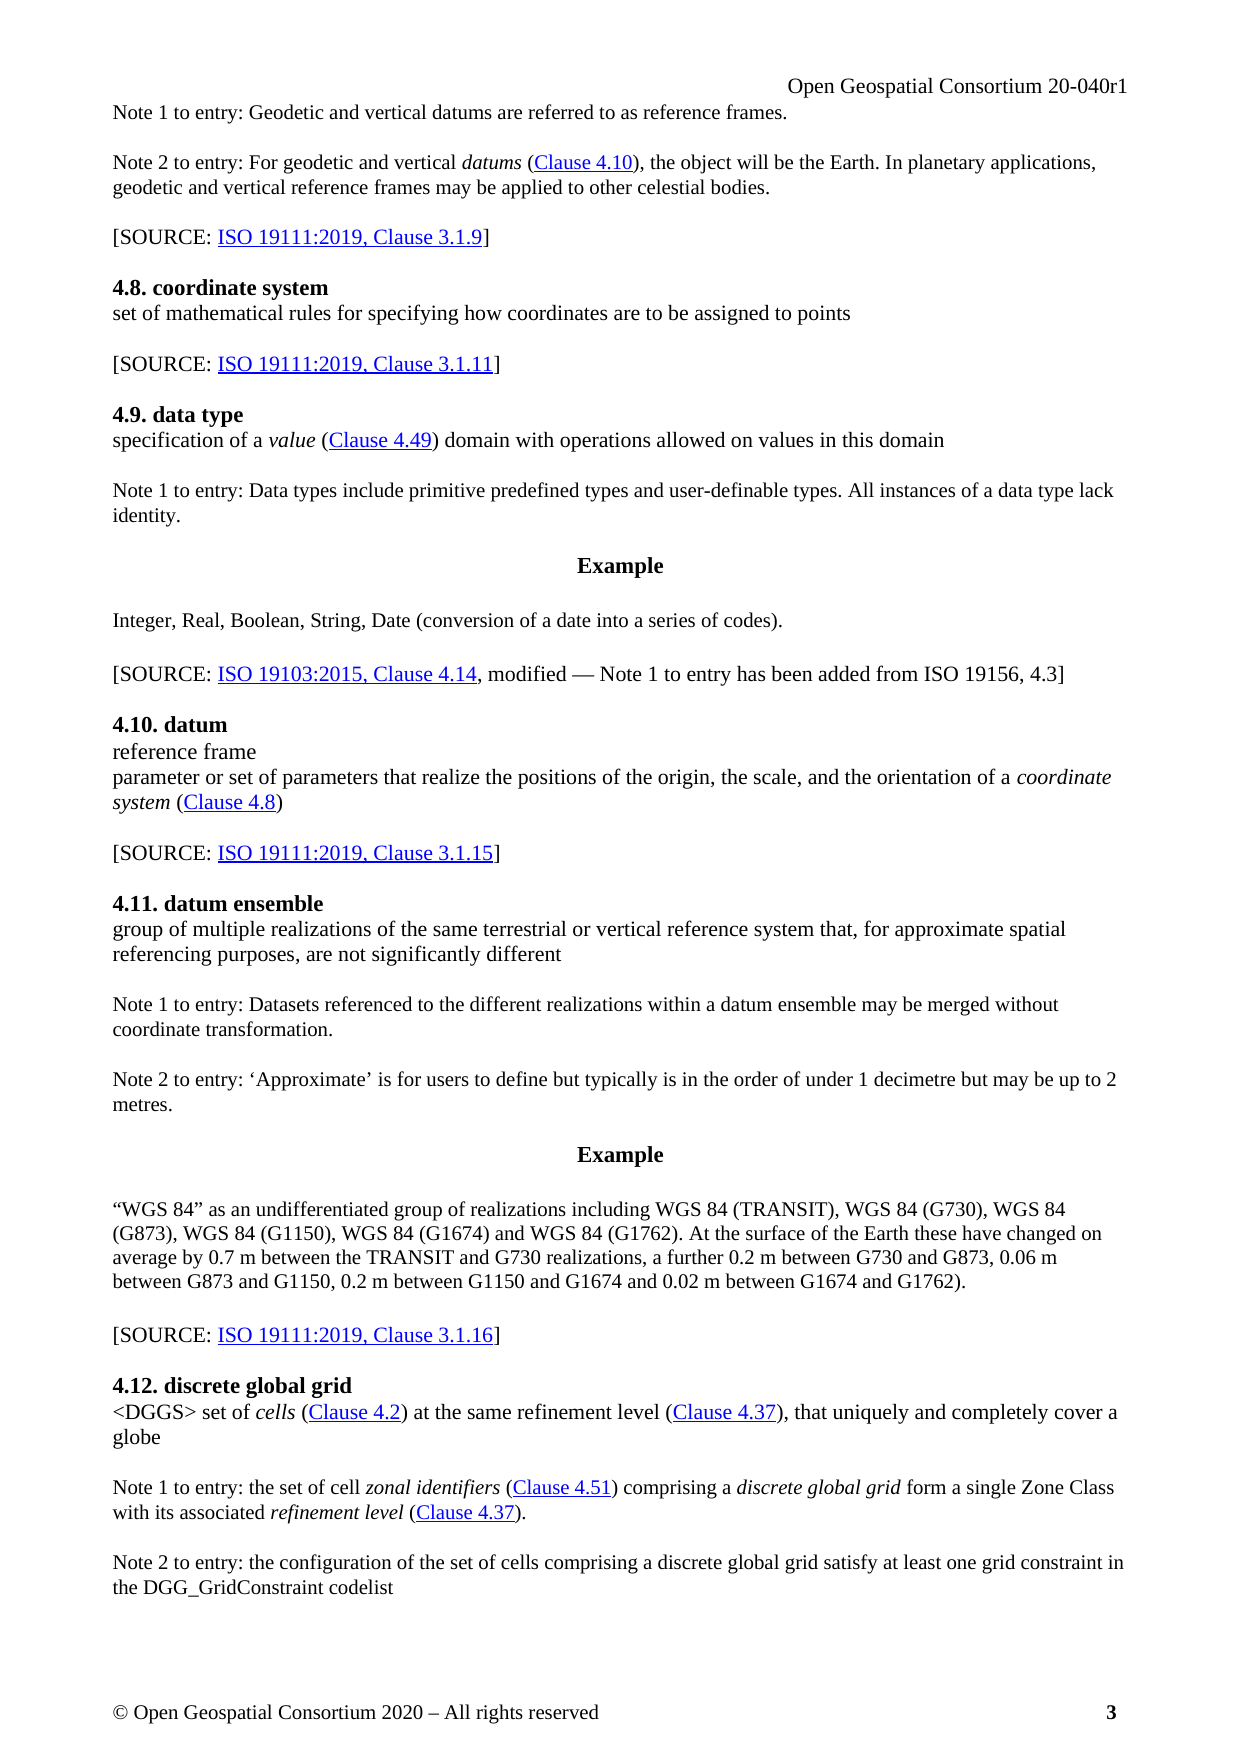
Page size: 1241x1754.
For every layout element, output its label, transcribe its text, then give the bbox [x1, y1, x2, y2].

text Note 2 to entry: the configuration of the set of cells comprising a discrete global grid satisfy at least one grid constraint in the DGG_GridConstraint codelist [112, 1549, 1128, 1599]
text <DGGS> set of cells (Clause 4.2) at the same refinement level (Clause 4.37), that uniquely and completely cover a globe [112, 1399, 1128, 1449]
text group of multiple realizations of the same terrestrial or vertical reference system that, for approximate spatial referencing purposes, are not significantly different [112, 916, 1128, 966]
text Note 1 to entry: Datasets referenced to the different realizations within a datum ensemble may be merged without coordinate transformation. [112, 991, 1128, 1041]
text 4.10. datum [112, 711, 1128, 738]
text [SOURCE: ISO 19103:2015, Clause 4.14, modified — Note 1 to entry has been added from ISO 19156, 4.3] [112, 661, 1128, 686]
text Note 1 to entry: Geodetic and vertical datums are referred to as reference frames. [112, 99, 1128, 124]
text Note 1 to entry: Data types include primitive predefined types and user-definable types. All instances of a data type lack identity. [112, 477, 1128, 527]
text 4.9. data type [112, 401, 1128, 427]
text parameter or set of parameters that realize the positions of the origin, the scale, and the orientation of a coordinate system (Clause 4.8) [112, 764, 1128, 814]
text set of mathematical rules for specifying how coordinates are to be assigned to points [112, 300, 1128, 326]
text [SOURCE: ISO 19111:2019, Clause 3.1.9] [112, 224, 1128, 249]
text 4.8. coordinate system [112, 274, 1128, 300]
text 4.12. discrete global grid [112, 1373, 1128, 1399]
text reference frame [112, 738, 1128, 764]
text [SOURCE: ISO 19111:2019, Clause 3.1.15] [112, 839, 1128, 865]
text [SOURCE: ISO 19111:2019, Clause 3.1.11] [112, 351, 1128, 376]
text Integer, Real, Boolean, String, Date (conversion of a date into a series of codes). [112, 608, 1128, 632]
text specification of a value (Clause 4.49) domain with operations allowed on values in this domain [112, 427, 1128, 452]
title Example [112, 552, 1128, 579]
text [SOURCE: ISO 19111:2019, Clause 3.1.16] [112, 1322, 1128, 1348]
text Note 2 to entry: ‘Approximate’ is for users to define but typically is in the order of under 1 decimetre but may be up to 2 metres. [112, 1066, 1128, 1116]
text 4.11. datum ensemble [112, 890, 1128, 916]
title Example [112, 1141, 1128, 1168]
text Note 1 to entry: the set of cell zonal identifiers (Clause 4.51) comprising a discrete global grid form a single Zone Class with its associated refinement level (Clause 4.37). [112, 1474, 1128, 1524]
text Note 2 to entry: For geodetic and vertical datums (Clause 4.10), the object will be the Earth. In planetary applications, geodetic and vertical reference frames may be applied to other celestial bodies. [112, 149, 1128, 199]
text “WGS 84” as an undifferentiated group of realizations including WGS 84 (TRANSIT), WGS 84 (G730), WGS 84 (G873), WGS 84 (G1150), WGS 84 (G1674) and WGS 84 (G1762). At the surface of the Earth these have changed on average by 0.7 m between the TRANSIT and G730 realizations, a further 0.2 m between G730 and G873, 0.06 m between G873 and G1150, 0.2 m between G1150 and G1674 and 0.02 m between G1674 and G1762). [112, 1197, 1128, 1293]
